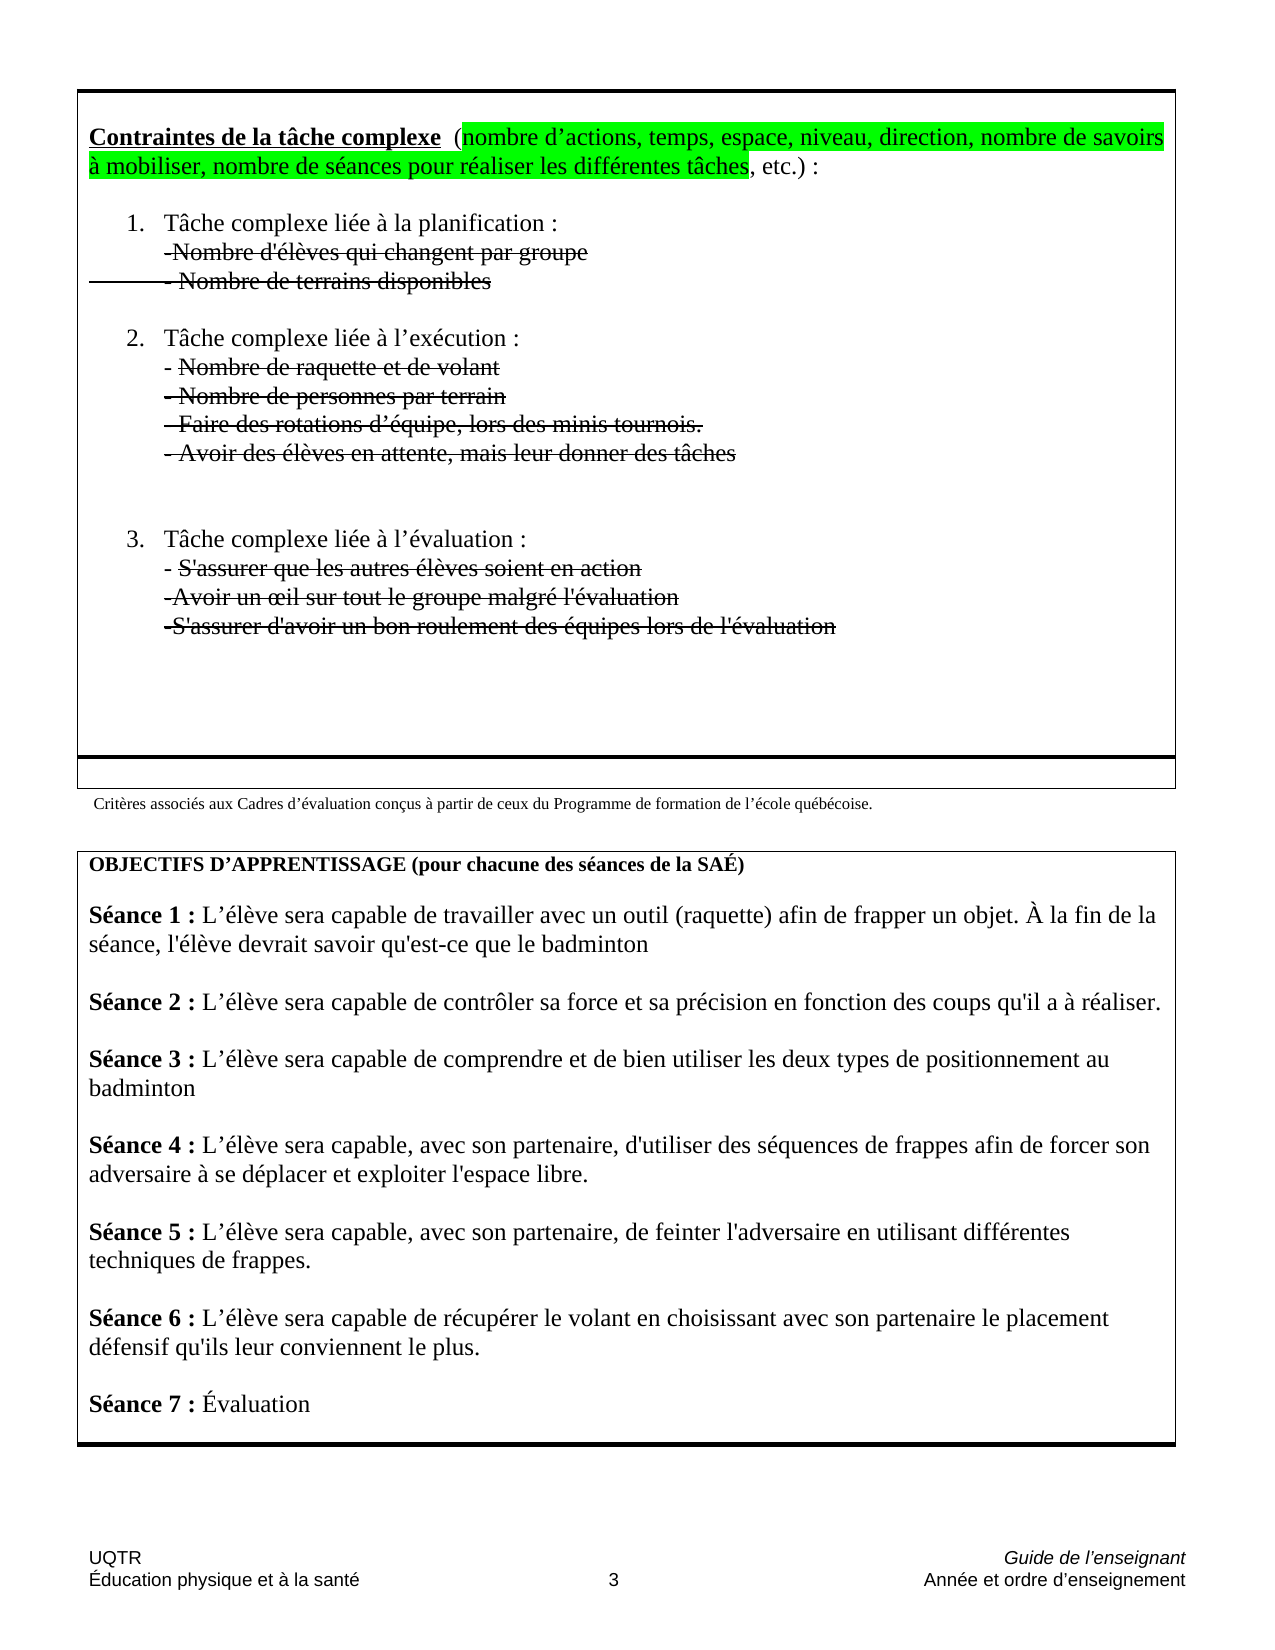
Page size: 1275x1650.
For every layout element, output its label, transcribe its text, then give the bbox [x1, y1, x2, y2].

table_cell [78, 759, 1175, 788]
text Critères associés aux Cadres d’évaluation conçus à partir de ceux du Programme de formation de l’école québécoise. [88, 794, 1229, 813]
table_cell Contraintes de la tâche complexe (nombre d’actions, temps, espace, niveau, direction, nombre de savoirs à mobiliser, nombre de séances pour réaliser les différentes tâches, etc.) : Tâche complexe liée à la planification : -Nombre d'élèves qui changent par groupe - Nombre de terrains disponibles Tâche complexe liée à l’exécution : - Nombre de raquette et de volant - Nombre de personnes par terrain - Faire des rotations d’équipe, lors des minis tournois. - Avoir des élèves en attente, mais leur donner des tâches Tâche complexe liée à l’évaluation : - S'assurer que les autres élèves soient en action -Avoir un œil sur tout le groupe malgré l'évaluation -S'assurer d'avoir un bon roulement des équipes lors de l'évaluation [78, 93, 1175, 754]
table_header OBJECTIFS D’APPRENTISSAGE (pour chacune des séances de la SAÉ) Séance 1 : L’élève sera capable de travailler avec un outil (raquette) afin de frapper un objet. À la fin de la séance, l'élève devrait savoir qu'est-ce que le badminton Séance 2 : L’élève sera capable de contrôler sa force et sa précision en fonction des coups qu'il a à réaliser. Séance 3 : L’élève sera capable de comprendre et de bien utiliser les deux types de positionnement au badminton Séance 4 : L’élève sera capable, avec son partenaire, d'utiliser des séquences de frappes afin de forcer son adversaire à se déplacer et exploiter l'espace libre. Séance 5 : L’élève sera capable, avec son partenaire, de feinter l'adversaire en utilisant différentes techniques de frappes. Séance 6 : L’élève sera capable de récupérer le volant en choisissant avec son partenaire le placement défensif qu'ils leur conviennent le plus. Séance 7 : Évaluation [78, 852, 1175, 1442]
